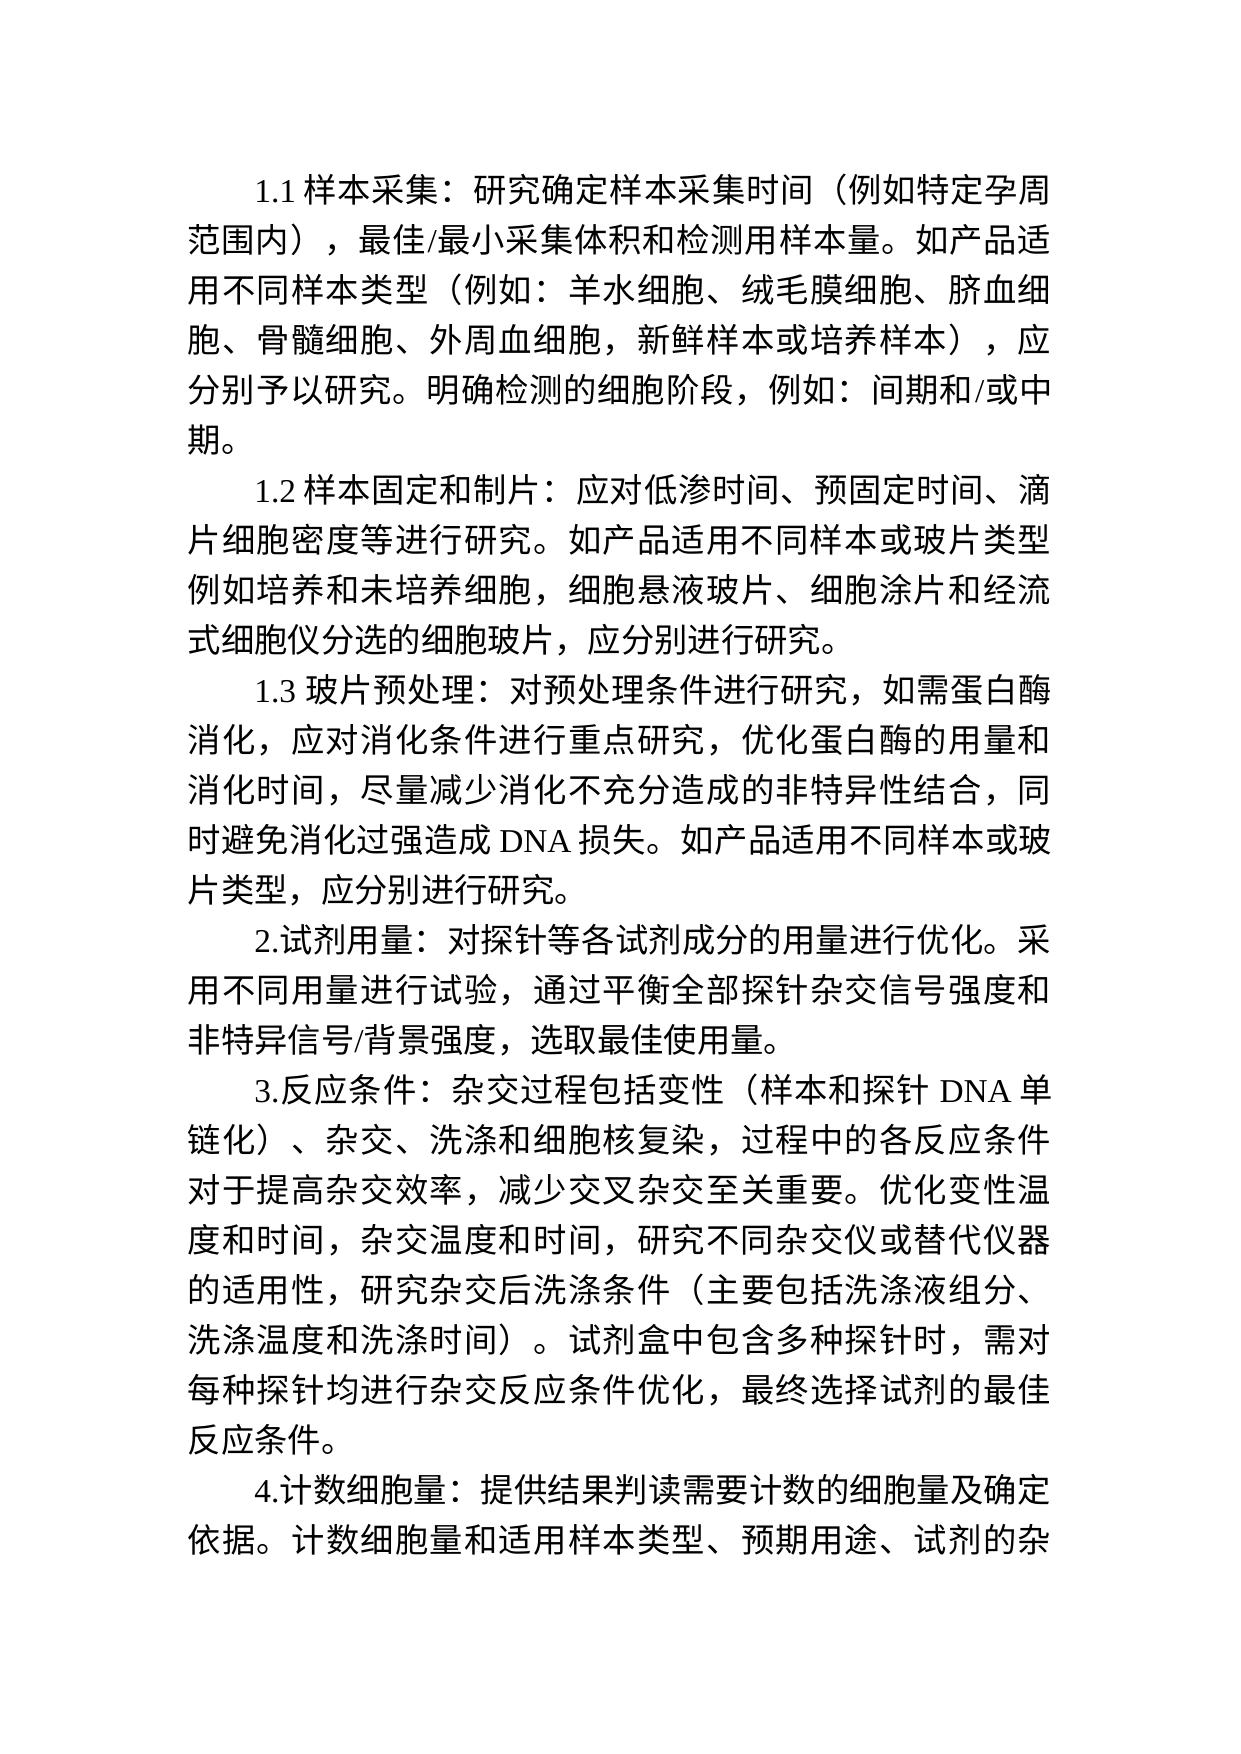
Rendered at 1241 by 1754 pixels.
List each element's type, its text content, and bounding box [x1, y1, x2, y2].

list 1.2样本固定和制片：应对低渗时间、预固定时间、滴片细胞密度等进行研究。如产品适用不同样本或玻片类型，例如培养和未培养细胞，细胞悬液玻片、细胞涂片和经流式细胞仪分选的细胞玻片，应分别进行研究。 [187, 462, 1053, 662]
list 2.试剂用量：对探针等各试剂成分的用量进行优化。采用不同用量进行试验，通过平衡全部探针杂交信号强度和非特异信号/背景强度，选取最佳使用量。 [187, 912, 1053, 1062]
list 1.1样本采集：研究确定样本采集时间（例如特定孕周范围内），最佳/最小采集体积和检测用样本量。如产品适用不同样本类型（例如：羊水细胞、绒毛膜细胞、脐血细胞、骨髓细胞、外周血细胞，新鲜样本或培养样本），应分别予以研究。明确检测的细胞阶段，例如：间期和/或中期。 [187, 162, 1053, 462]
list 3.反应条件：杂交过程包括变性（样本和探针DNA单链化）、杂交、洗涤和细胞核复染，过程中的各反应条件对于提高杂交效率，减少交叉杂交至关重要。优化变性温度和时间，杂交温度和时间，研究不同杂交仪或替代仪器的适用性，研究杂交后洗涤条件（主要包括洗涤液组分、洗涤温度和洗涤时间）。试剂盒中包含多种探针时，需对每种探针均进行杂交反应条件优化，最终选择试剂的最佳反应条件。 [187, 1062, 1053, 1462]
list 1.3 玻片预处理：对预处理条件进行研究，如需蛋白酶消化，应对消化条件进行重点研究，优化蛋白酶的用量和消化时间，尽量减少消化不充分造成的非特异性结合，同时避免消化过强造成DNA损失。如产品适用不同样本或玻片类型，应分别进行研究。 [187, 662, 1053, 912]
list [187, 1462, 1053, 1562]
